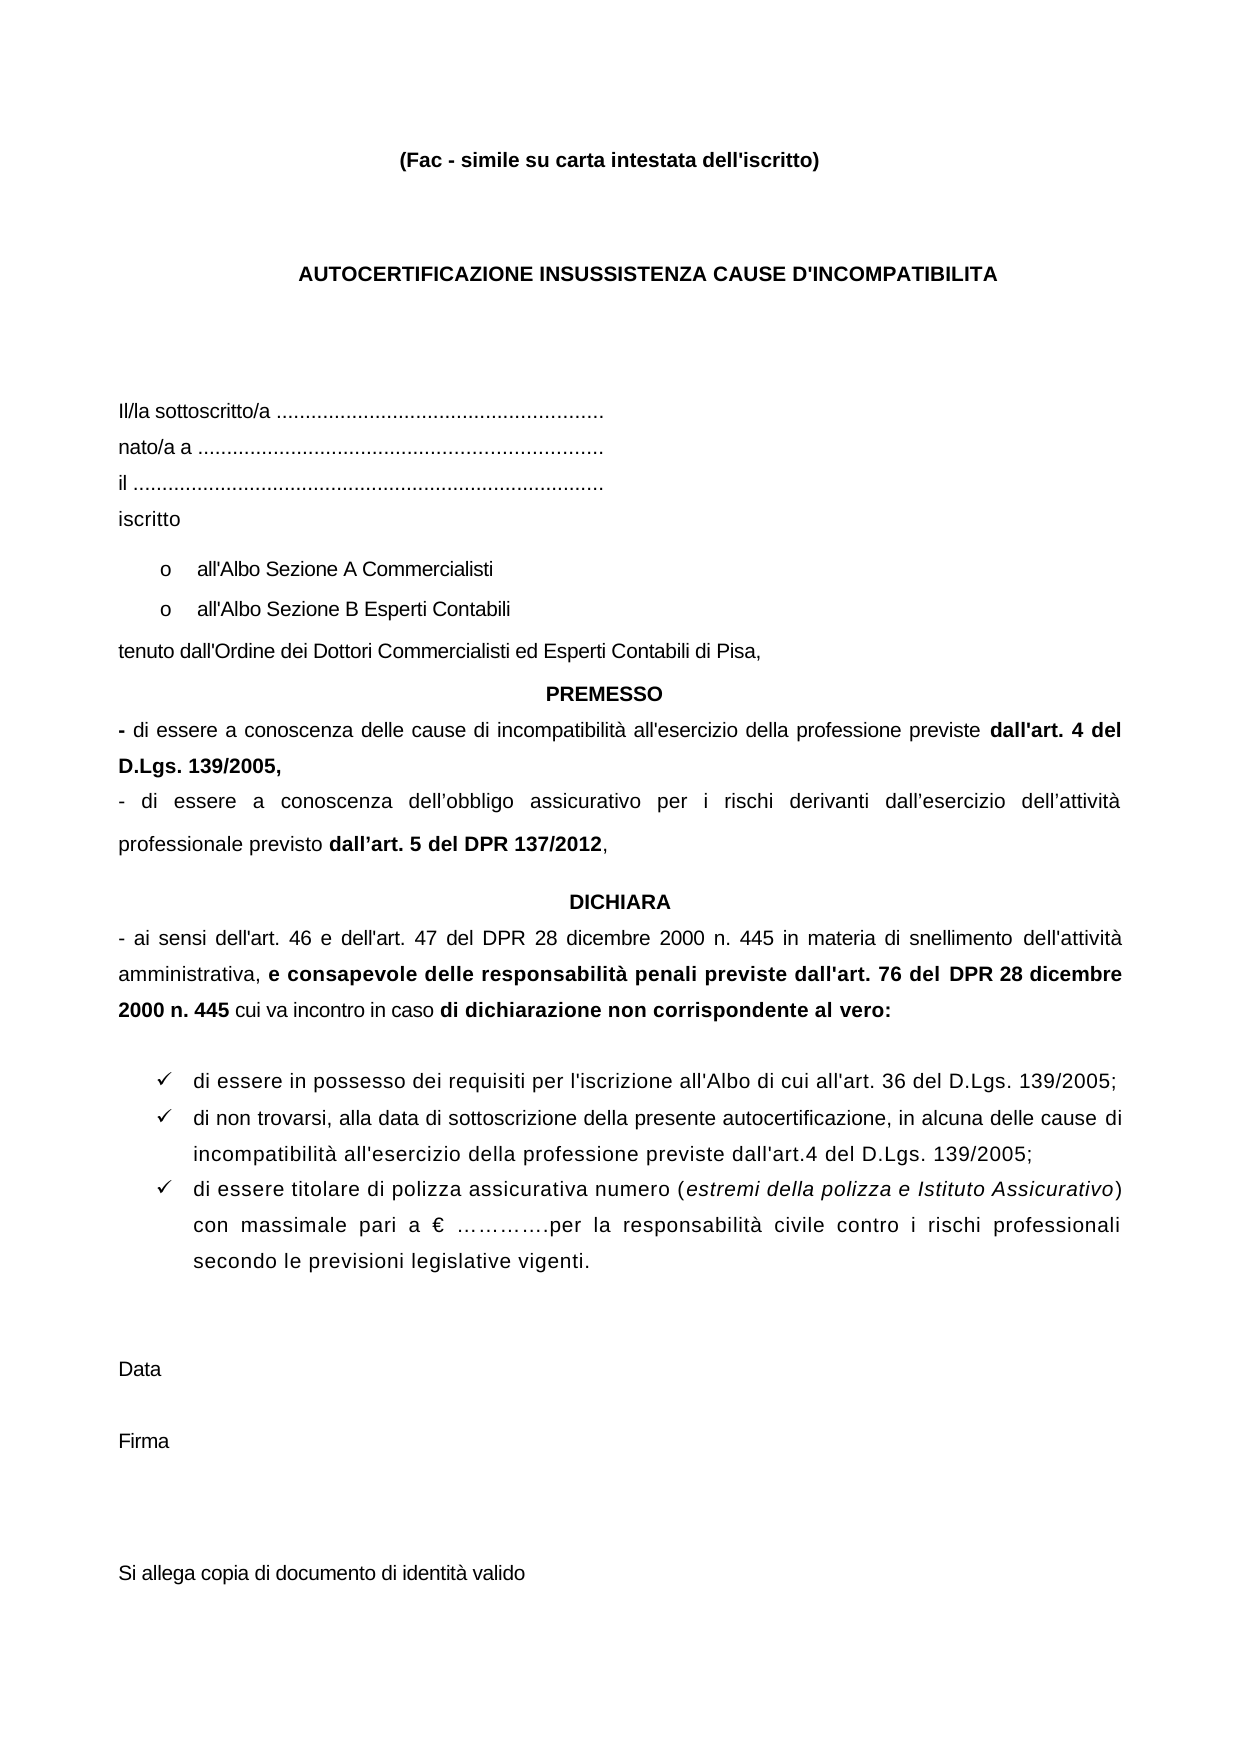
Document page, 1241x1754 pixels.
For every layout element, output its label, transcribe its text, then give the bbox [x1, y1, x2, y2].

text iscritto [118, 507, 1122, 531]
text Data [118, 1357, 214, 1381]
text - ai sensi dell'art. 46 e dell'art. 47 del DPR 28 dicembre 2000 n. 445 in materia di snellimento dell'attività amministrativa, e consapevole delle responsabilità penali previste dall'art. 76 del DPR 28 dicembre 2000 n. 445 cui va incontro in caso di dichiarazione non corrispondente al vero: [118, 926, 1122, 1021]
text Firma [118, 1429, 214, 1453]
text - di essere a conoscenza dell’obbligo assicurativo per i rischi derivanti dall’esercizio dell’attività professionale previsto dall’art. 5 del DPR 137/2012, [118, 789, 1122, 856]
text PREMESSO [546, 682, 1122, 706]
list di non trovarsi, alla data di sottoscrizione della presente autocertificazione, in alcuna delle cause di incompatibilità all'esercizio della professione previste dall'art.4 del D.Lgs. 139/2005; [156, 1105, 1122, 1165]
list di essere in possesso dei requisiti per l'iscrizione all'Albo di cui all'art. 36 del D.Lgs. 139/2005; [156, 1069, 1122, 1093]
text nato/a a [118, 435, 1122, 459]
text il [118, 471, 1122, 495]
text (Fac - simile su carta intestata dell'iscritto) [399, 148, 1122, 172]
list all'Albo Sezione B Esperti Contabili [159, 583, 1122, 623]
text AUTOCERTIFICAZIONE INSUSSISTENZA CAUSE D'INCOMPATIBILITA [118, 172, 1084, 285]
text Il/la sottoscritto/a [118, 399, 1122, 423]
text Si allega copia di documento di identità valido [118, 1545, 1122, 1585]
text tenuto dall'Ordine dei Dottori Commercialisti ed Esperti Contabili di Pisa, [118, 623, 1122, 663]
text DICHIARA [118, 889, 1122, 913]
text - di essere a conoscenza delle cause di incompatibilità all'esercizio della professione previste dall'art. 4 del D.Lgs. 139/2005, [118, 717, 1122, 777]
list di essere titolare di polizza assicurativa numero (estremi della polizza e Istituto Assicurativo) con massimale pari a € ………….per la responsabilità civile contro i rischi professionali secondo le previsioni legislative vigenti. [156, 1177, 1122, 1273]
list all'Albo Sezione A Commercialisti [159, 543, 1122, 583]
